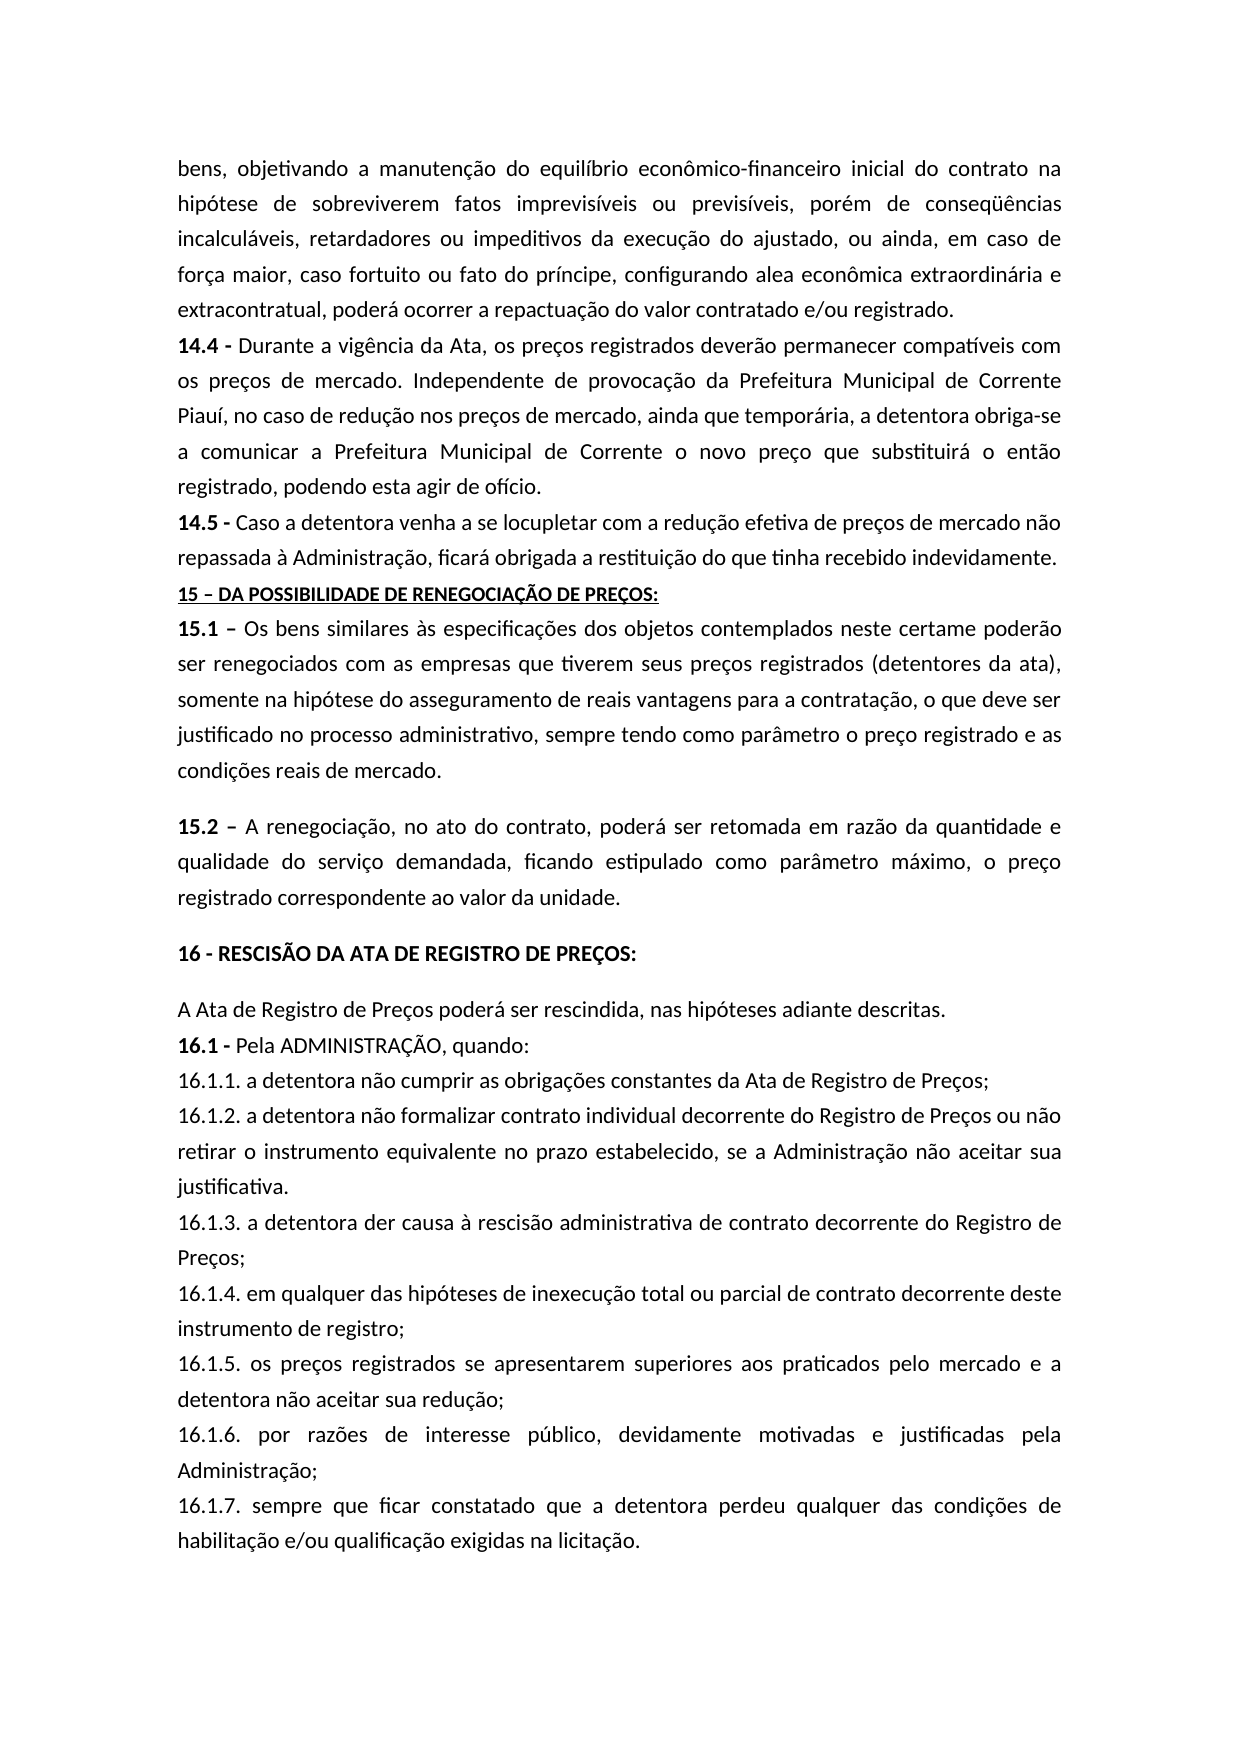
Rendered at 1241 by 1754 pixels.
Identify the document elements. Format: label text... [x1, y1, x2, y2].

text 15.2 – A renegociação, no ato do contrato, poderá ser retomada em razão da quantidade e qualidade do serviço demandada, ficando estipulado como parâmetro máximo, o preço registrado correspondente ao valor da unidade. [177, 806, 1063, 912]
text 16.1.4. em qualquer das hipóteses de inexecução total ou parcial de contrato decorrente deste instrumento de registro; [177, 1273, 1063, 1343]
text 16.1.7. sempre que ficar constatado que a detentora perdeu qualquer das condições de habilitação e/ou qualificação exigidas na licitação. [177, 1485, 1063, 1556]
text 16 - RESCISÃO DA ATA DE REGISTRO DE PREÇOS: [177, 933, 1063, 968]
text 16.1.2. a detentora não formalizar contrato individual decorrente do Registro de Preços ou não retirar o instrumento equivalente no prazo estabelecido, se a Administração não aceitar sua justificativa. [177, 1096, 1063, 1202]
text 16.1 - Pela ADMINISTRAÇÃO, quando: [177, 1025, 1063, 1060]
text 16.1.3. a detentora der causa à rescisão administrativa de contrato decorrente do Registro de Preços; [177, 1202, 1063, 1273]
text A Ata de Registro de Preços poderá ser rescindida, nas hipóteses adiante descritas. [177, 989, 1063, 1025]
text 15.1 – Os bens similares às especificações dos objetos contemplados neste certame poderão ser renegociados com as empresas que tiverem seus preços registrados (detentores da ata), somente na hipótese do asseguramento de reais vantagens para a contratação, o que deve ser justificado no processo administrativo, sempre tendo como parâmetro o preço registrado e as condições reais de mercado. [177, 608, 1063, 785]
text 14.5 - Caso a detentora venha a se locupletar com a redução efetiva de preços de mercado não repassada à Administração, ficará obrigada a restituição do que tinha recebido indevidamente. [177, 502, 1063, 573]
subtitle 15 – DA POSSIBILIDADE DE RENEGOCIAÇÃO DE PREÇOS: [177, 573, 1063, 608]
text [177, 148, 1063, 325]
text 16.1.5. os preços registrados se apresentarem superiores aos praticados pelo mercado e a detentora não aceitar sua redução; [177, 1343, 1063, 1414]
text 16.1.6. por razões de interesse público, devidamente motivadas e justificadas pela Administração; [177, 1414, 1063, 1485]
text 16.1.1. a detentora não cumprir as obrigações constantes da Ata de Registro de Preços; [177, 1060, 1063, 1096]
text 14.4 - Durante a vigência da Ata, os preços registrados deverão permanecer compatíveis com os preços de mercado. Independente de provocação da Prefeitura Municipal de Corrente Piauí, no caso de redução nos preços de mercado, ainda que temporária, a detentora obriga-se a comunicar a Prefeitura Municipal de Corrente o novo preço que substituirá o então registrado, podendo esta agir de ofício. [177, 325, 1063, 502]
